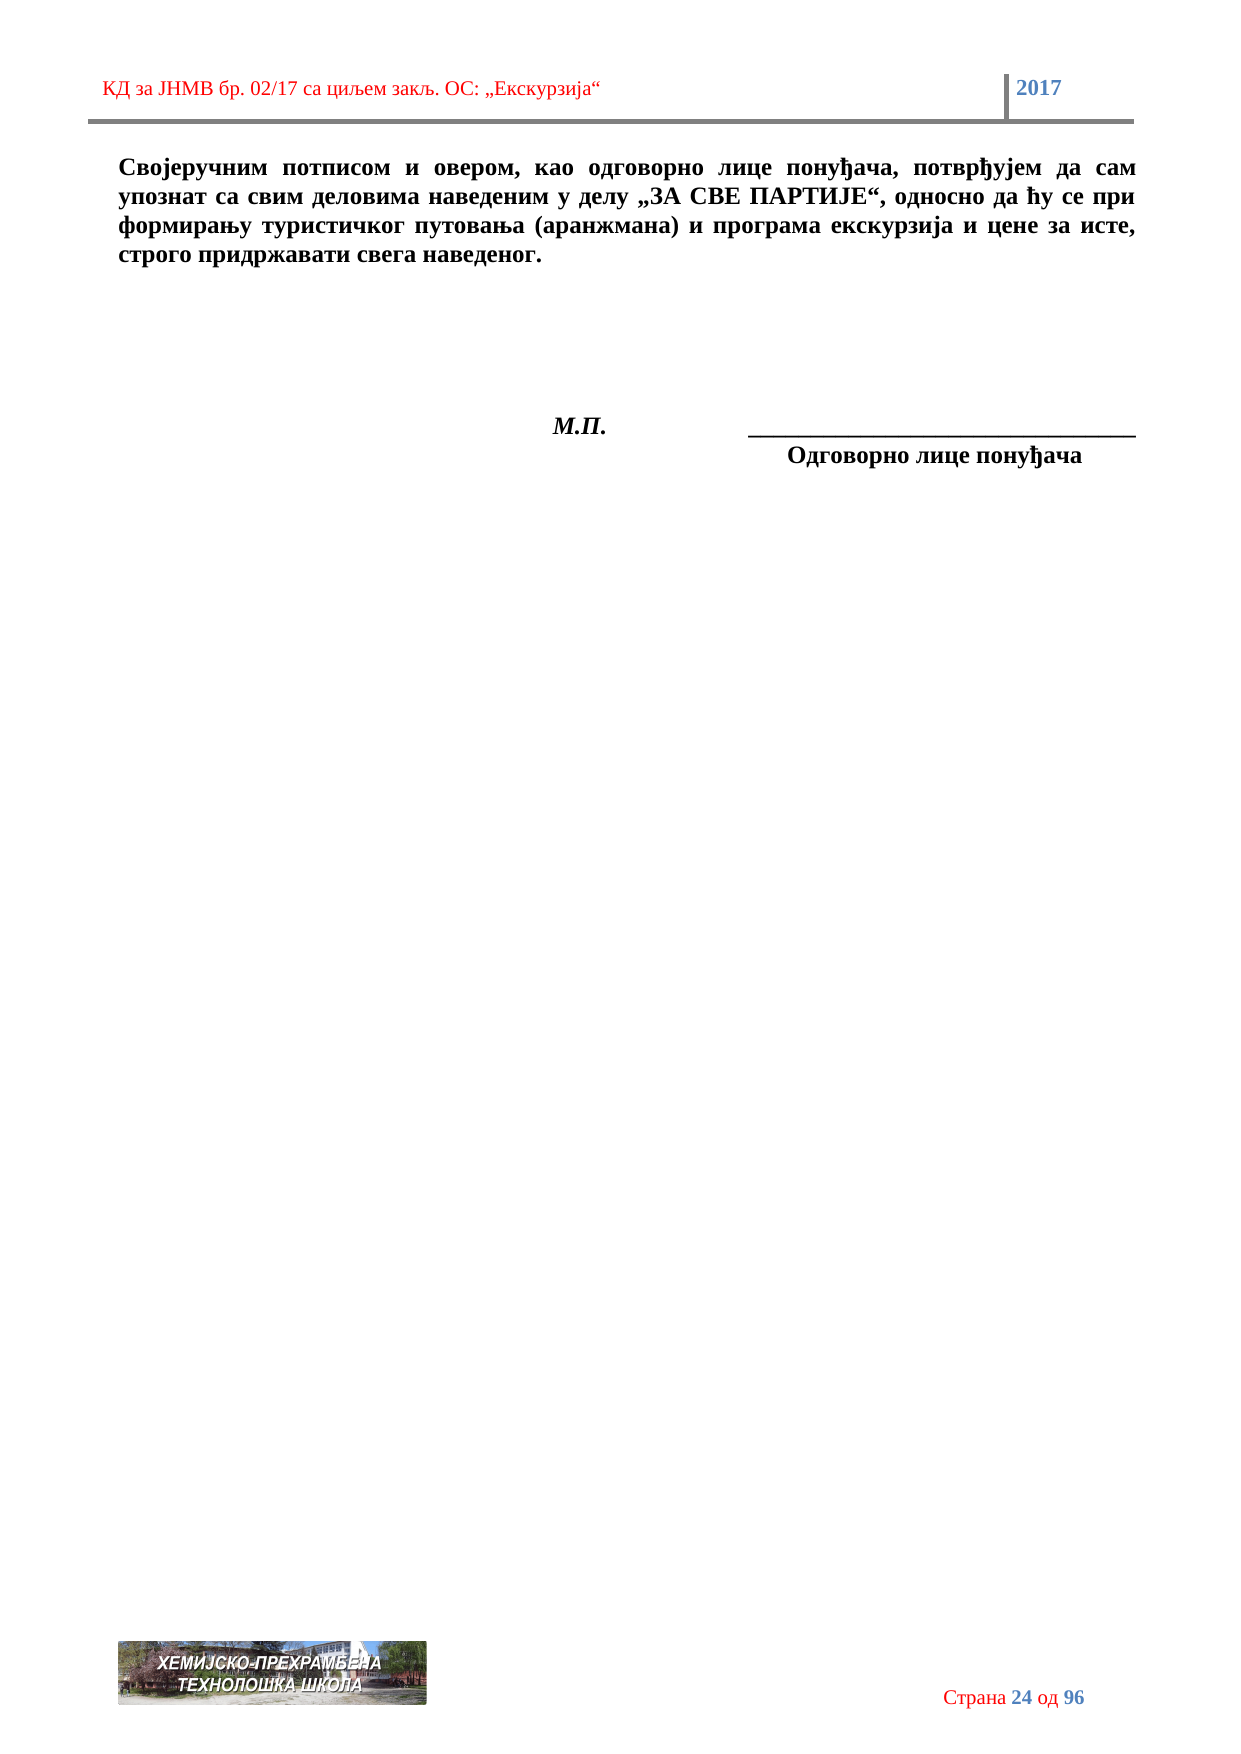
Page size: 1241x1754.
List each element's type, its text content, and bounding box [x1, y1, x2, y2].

text М.П. _______________________________ Одговорно лице понуђача [118, 411, 1137, 469]
text Својеручним потписом и овером, као одговорно лице понуђача, потврђујем да сам упознат са свим деловима наведеним у делу „ЗА СВЕ ПАРТИЈЕ“, односно да ћу се при формирању туристичког путовања (аранжмана) и програма екскурзија и цене за исте, строго придржавати свега наведеног. [118, 152, 1137, 267]
picture [118, 1641, 427, 1705]
